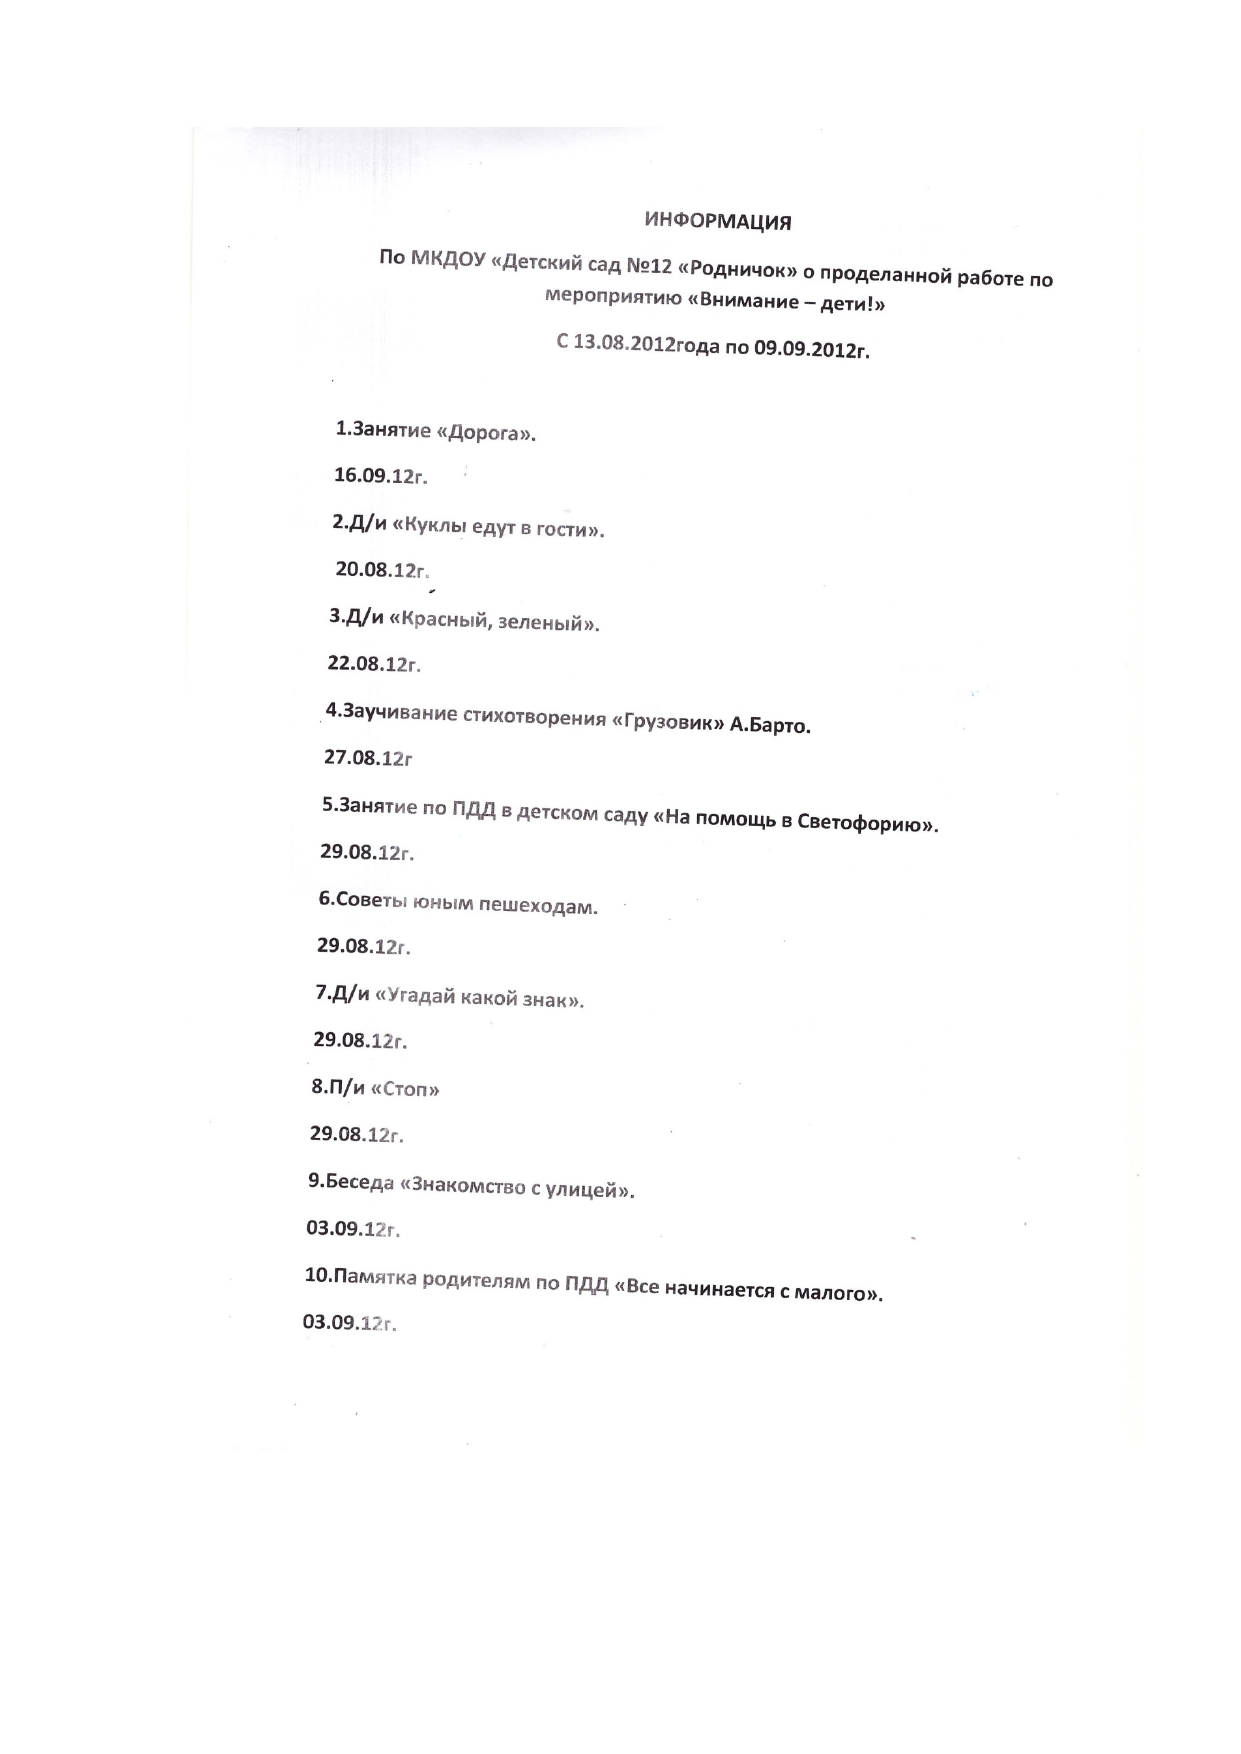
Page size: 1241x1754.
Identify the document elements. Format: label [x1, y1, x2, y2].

picture [177, 118, 1152, 1458]
